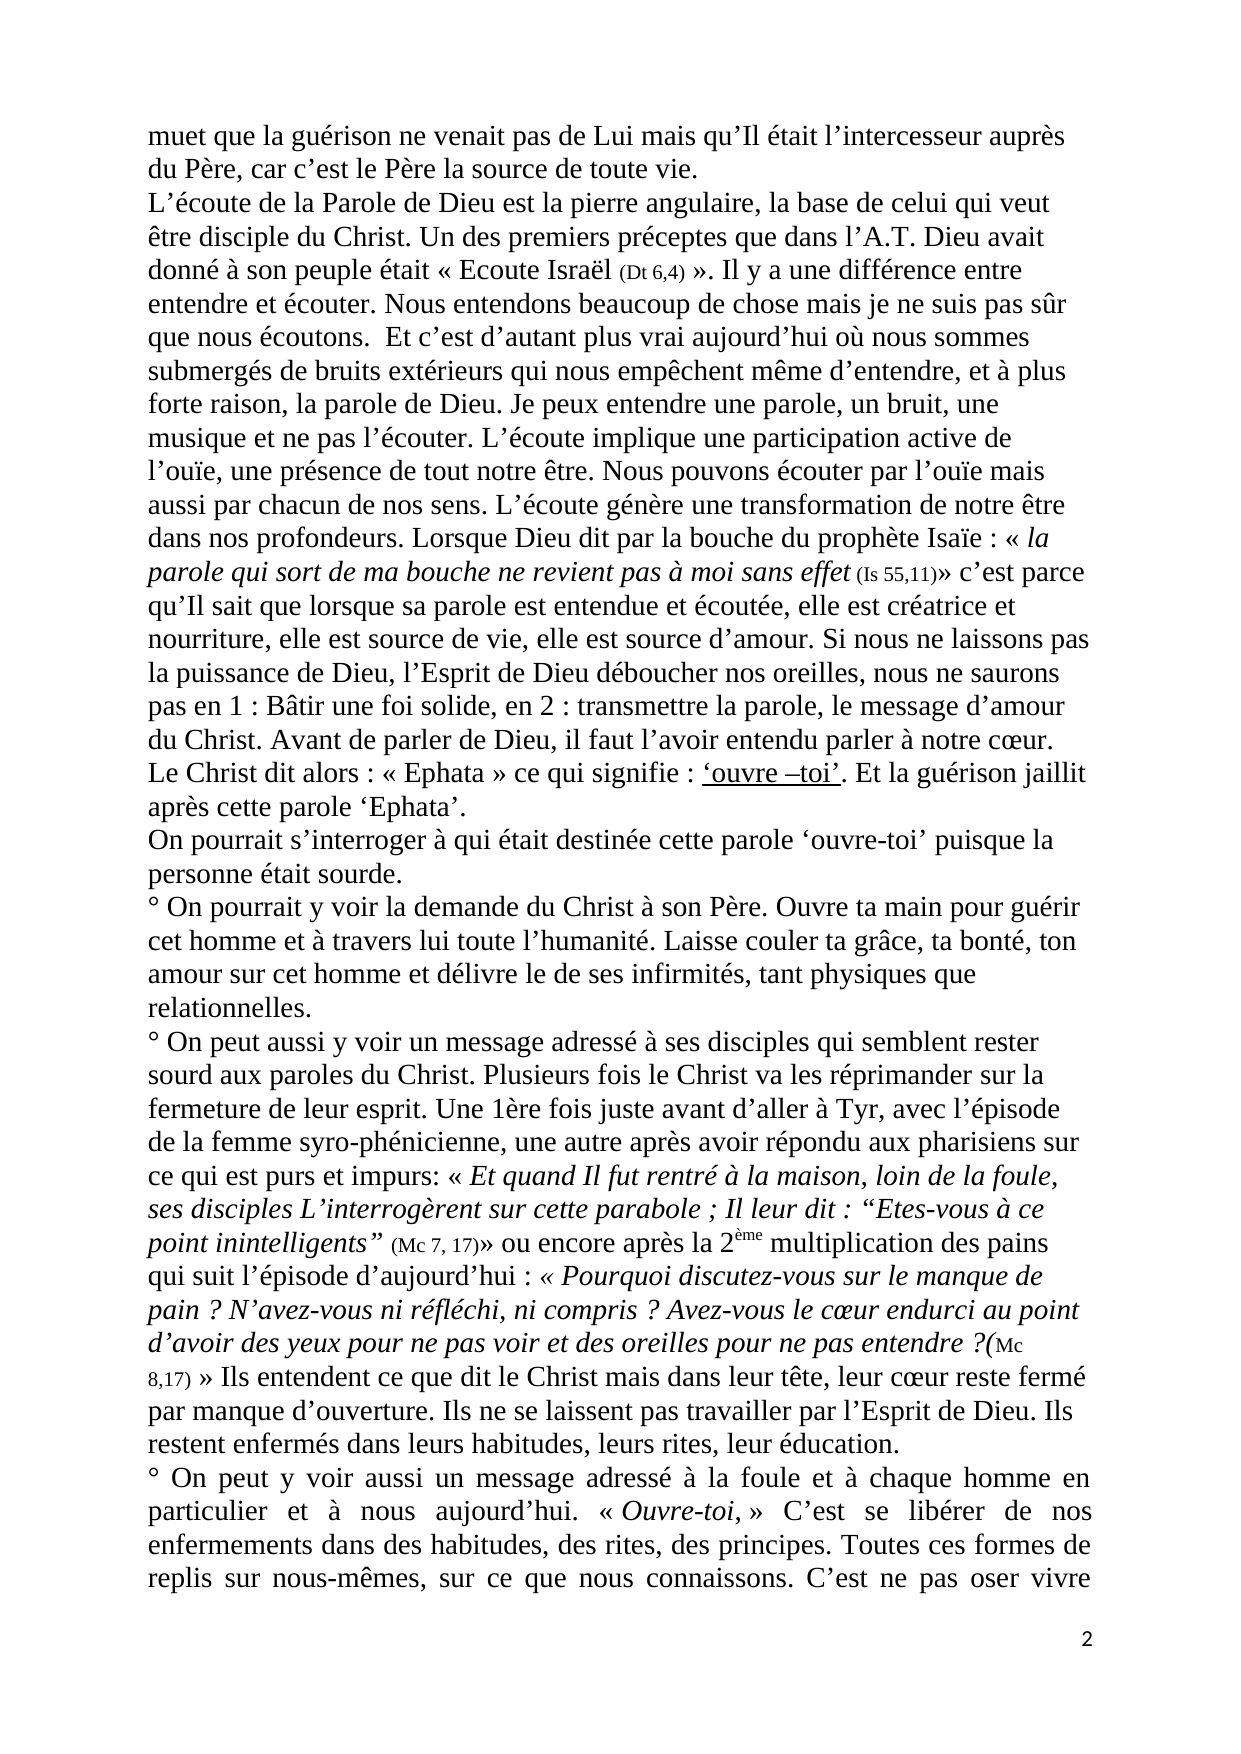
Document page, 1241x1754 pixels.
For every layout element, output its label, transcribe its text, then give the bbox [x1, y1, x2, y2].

text Le Christ dit alors : « Ephata » ce qui signifie : ‘ouvre –toi’. Et la guérison jaillit après cette parole ‘Ephata’. [148, 755, 1092, 822]
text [148, 118, 1092, 185]
text On pourrait s’interroger à qui était destinée cette parole ‘ouvre-toi’ puisque la personne était sourde. [148, 822, 1092, 889]
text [148, 1460, 1092, 1594]
text L’écoute de la Parole de Dieu est la pierre angulaire, la base de celui qui veut être disciple du Christ. Un des premiers préceptes que dans l’A.T. Dieu avait donné à son peuple était « Ecoute Israël (Dt 6,4) ». Il y a une différence entre entendre et écouter. Nous entendons beaucoup de chose mais je ne suis pas sûr que nous écoutons. Et c’est d’autant plus vrai aujourd’hui où nous sommes submergés de bruits extérieurs qui nous empêchent même d’entendre, et à plus forte raison, la parole de Dieu. Je peux entendre une parole, un bruit, une musique et ne pas l’écouter. L’écoute implique une participation active de l’ouïe, une présence de tout notre être. Nous pouvons écouter par l’ouïe mais aussi par chacun de nos sens. L’écoute génère une transformation de notre être dans nos profondeurs. Lorsque Dieu dit par la bouche du prophète Isaïe : « la parole qui sort de ma bouche ne revient pas à moi sans effet (Is 55,11)» c’est parce qu’Il sait que lorsque sa parole est entendue et écoutée, elle est créatrice et nourriture, elle est source de vie, elle est source d’amour. Si nous ne laissons pas la puissance de Dieu, l’Esprit de Dieu déboucher nos oreilles, nous ne saurons pas en 1 : Bâtir une foi solide, en 2 : transmettre la parole, le message d’amour du Christ. Avant de parler de Dieu, il faut l’avoir entendu parler à notre cœur. [148, 185, 1092, 755]
text ° On pourrait y voir la demande du Christ à son Père. Ouvre ta main pour guérir cet homme et à travers lui toute l’humanité. Laisse couler ta grâce, ta bonté, ton amour sur cet homme et délivre le de ses infirmités, tant physiques que relationnelles. [148, 889, 1092, 1024]
text ° On peut aussi y voir un message adressé à ses disciples qui semblent rester sourd aux paroles du Christ. Plusieurs fois le Christ va les réprimander sur la fermeture de leur esprit. Une 1ère fois juste avant d’aller à Tyr, avec l’épisode de la femme syro-phénicienne, une autre après avoir répondu aux pharisiens sur ce qui est purs et impurs: « Et quand Il fut rentré à la maison, loin de la foule, ses disciples L’interrogèrent sur cette parabole ; Il leur dit : “Etes-vous à ce point inintelligents” (Mc 7, 17)» ou encore après la 2ème multiplication des pains qui suit l’épisode d’aujourd’hui : « Pourquoi discutez-vous sur le manque de pain ? N’avez-vous ni réfléchi, ni compris ? Avez-vous le cœur endurci au point d’avoir des yeux pour ne pas voir et des oreilles pour ne pas entendre ?(Mc 8,17) » Ils entendent ce que dit le Christ mais dans leur tête, leur cœur reste fermé par manque d’ouverture. Ils ne se laissent pas travailler par l’Esprit de Dieu. Ils restent enfermés dans leurs habitudes, leurs rites, leur éducation. [148, 1024, 1092, 1460]
